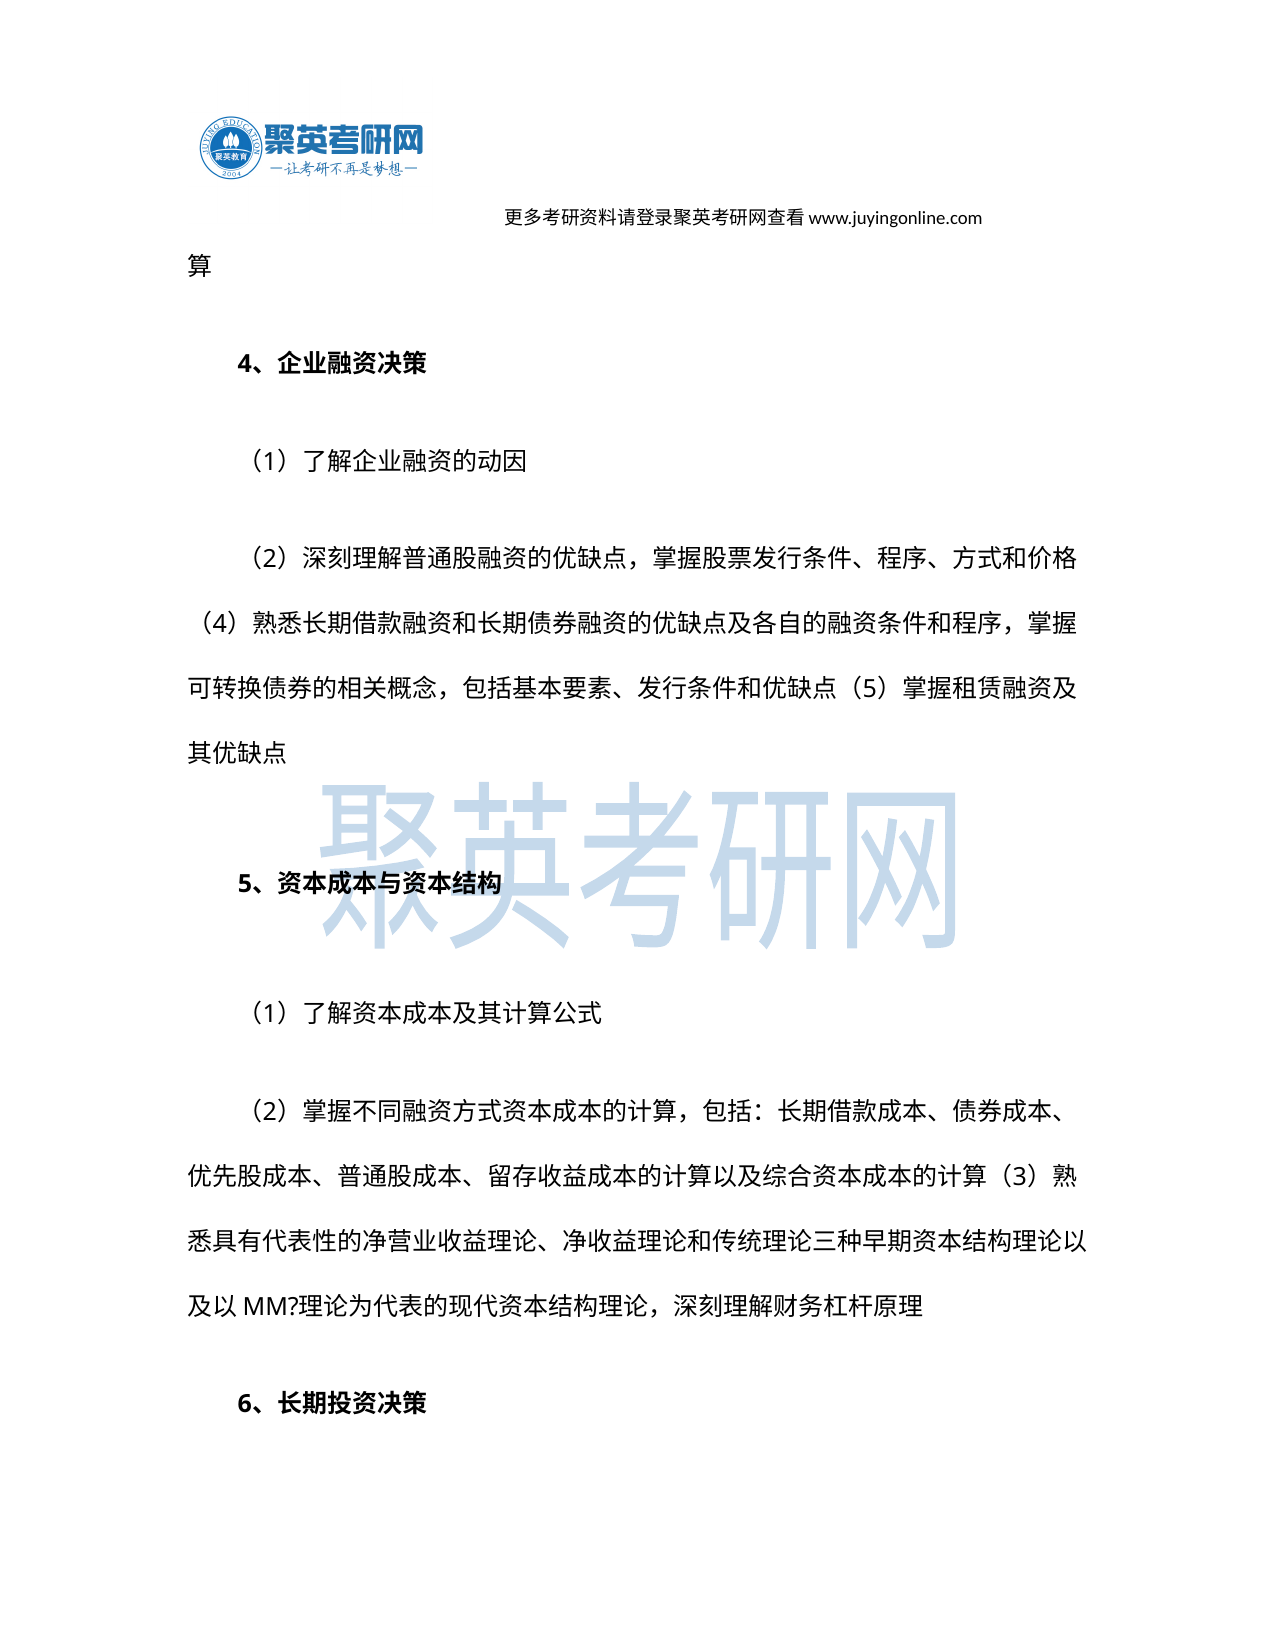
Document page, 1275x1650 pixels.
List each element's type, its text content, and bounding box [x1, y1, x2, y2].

text 4、企业融资决策 [187, 329, 1087, 394]
text （2）掌握不同融资方式资本成本的计算，包括：长期借款成本、债券成本、优先股成本、普通股成本、留存收益成本的计算以及综合资本成本的计算（3）熟悉具有代表性的净营业收益理论、净收益理论和传统理论三种早期资本结构理论以及以MM?理论为代表的现代资本结构理论，深刻理解财务杠杆原理 [187, 1077, 1087, 1337]
picture [187, 77, 433, 224]
text （2）深刻理解普通股融资的优缺点，掌握股票发行条件、程序、方式和价格（4）熟悉长期借款融资和长期债券融资的优缺点及各自的融资条件和程序，掌握可转换债券的相关概念，包括基本要素、发行条件和优缺点（5）掌握租赁融资及其优缺点 [187, 524, 1087, 784]
text 5、资本成本与资本结构 [187, 849, 1087, 914]
text （6）了解上市公司分析的一些重要财务指标，掌握每股收益、市盈率、每股股利、股得支付率、留存收益比率、股利收益率、每股净资产、净资产收益率的计算 [187, 232, 1087, 297]
text 6、长期投资决策 [187, 1369, 1087, 1434]
text （1）了解资本成本及其计算公式 [187, 979, 1087, 1044]
text （1）了解企业融资的动因 [187, 427, 1087, 492]
